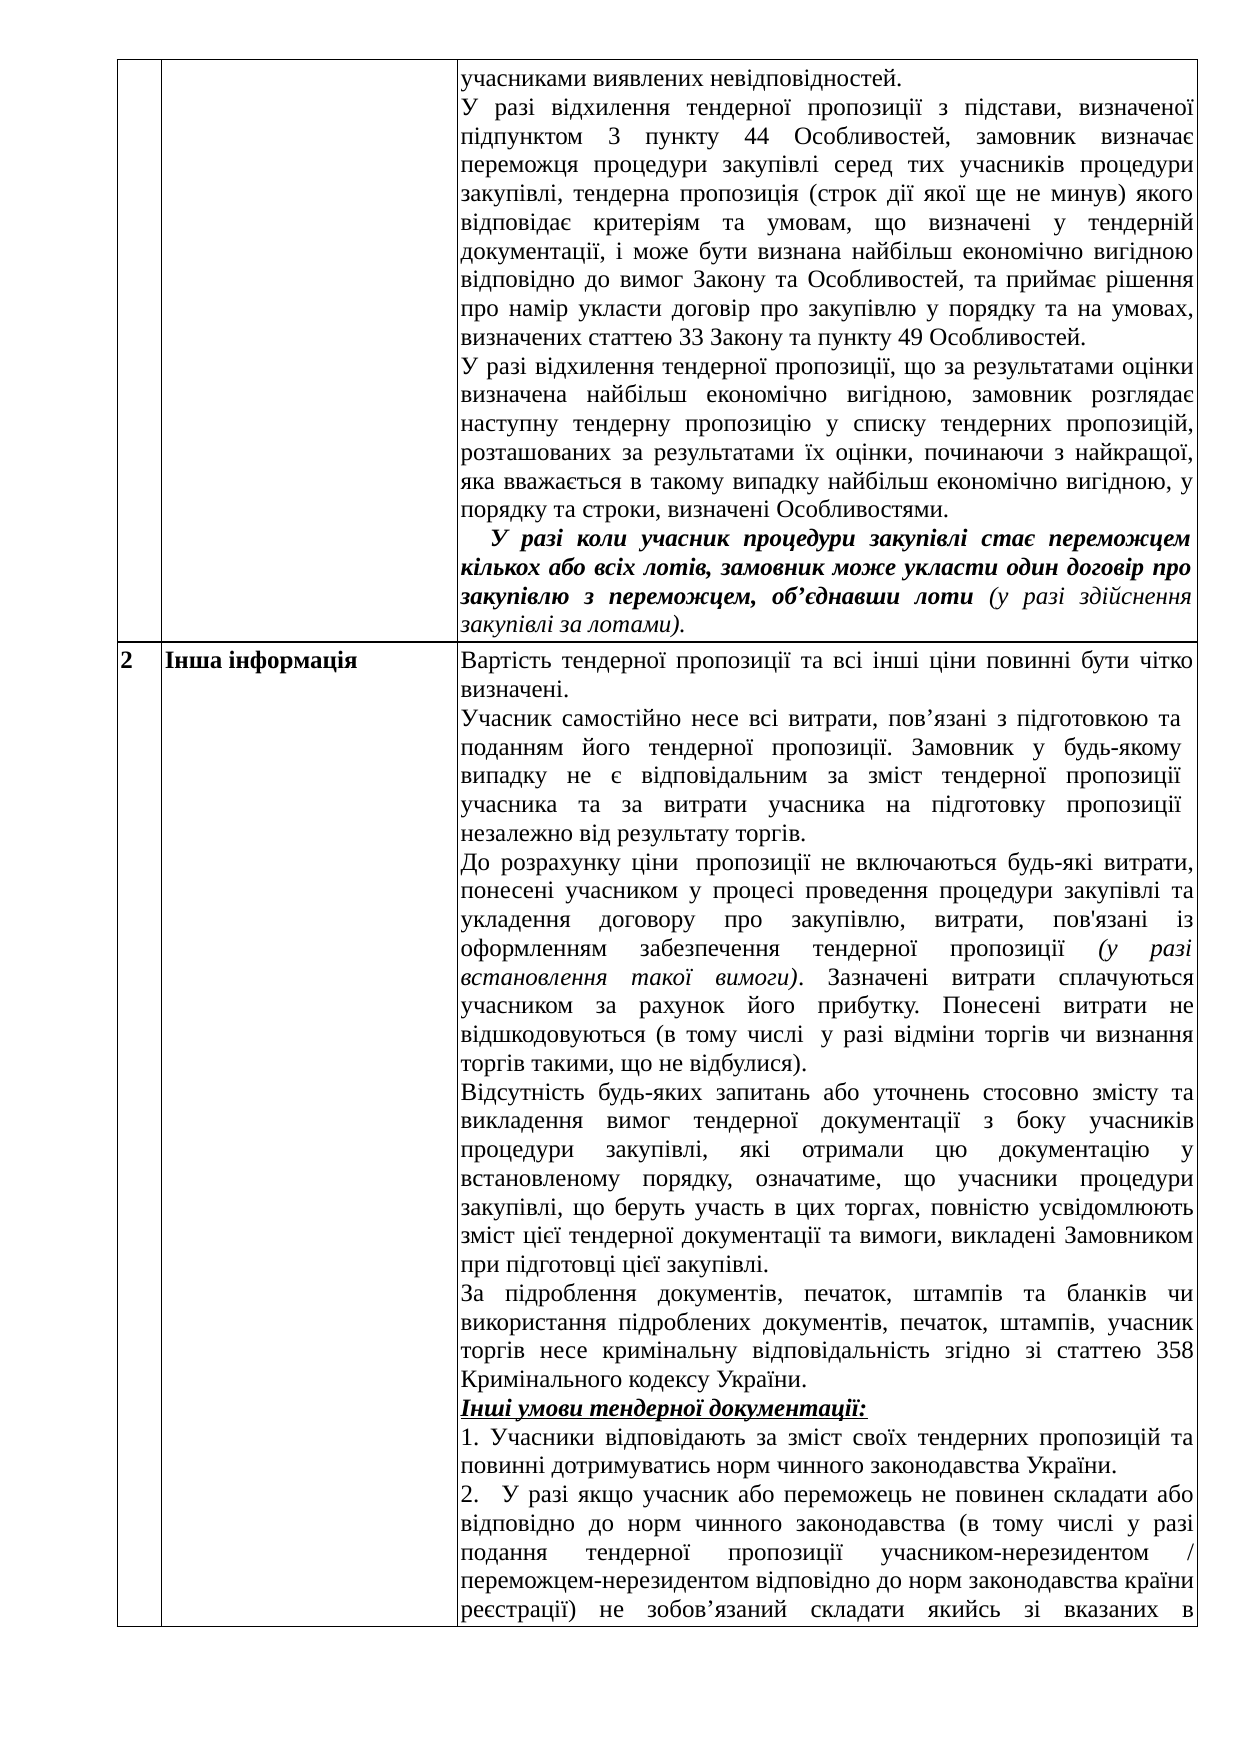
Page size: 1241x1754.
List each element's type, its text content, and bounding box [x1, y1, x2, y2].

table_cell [458, 60, 1197, 641]
table_cell 1 [118, 60, 161, 641]
table_cell Інша інформація [162, 643, 457, 1626]
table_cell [458, 643, 1197, 1626]
table_cell 2 [118, 643, 161, 1626]
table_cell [162, 60, 457, 641]
